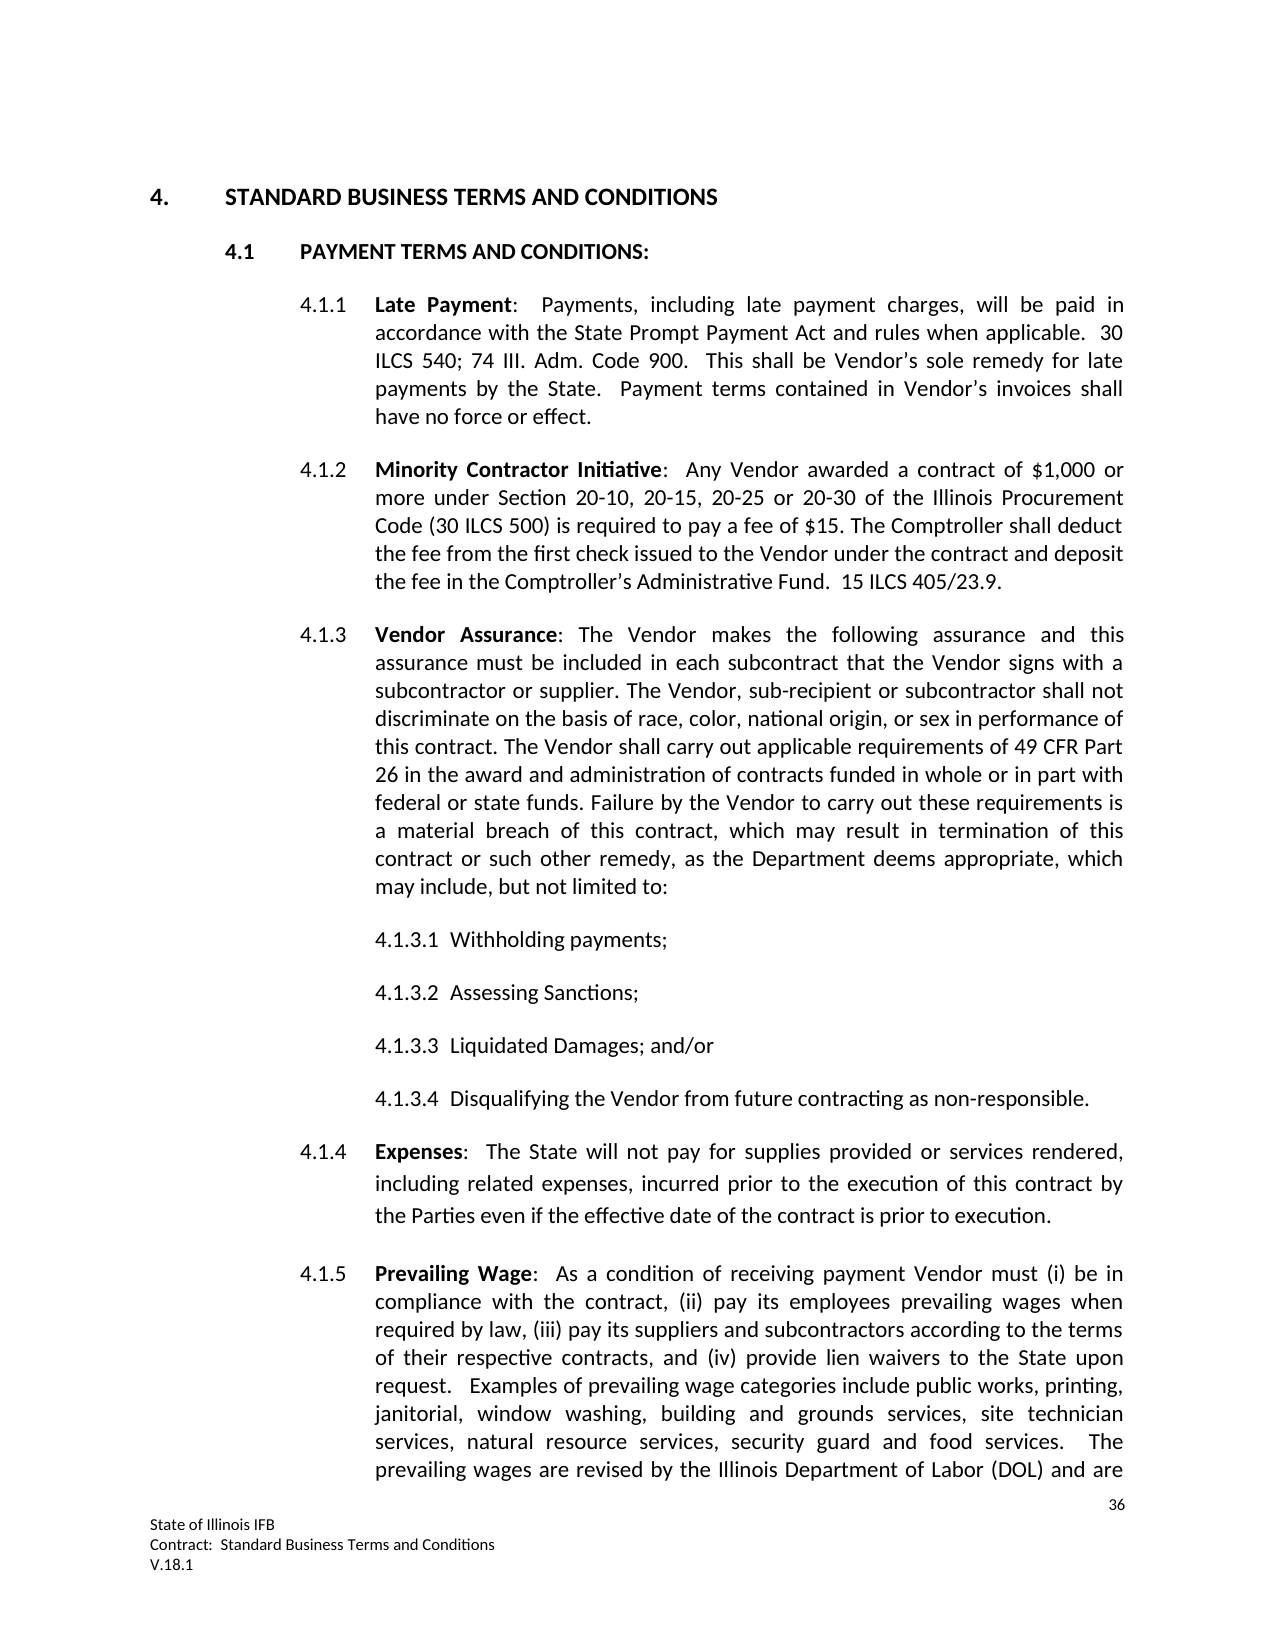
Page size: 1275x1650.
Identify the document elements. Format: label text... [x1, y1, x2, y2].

list Disqualifying the Vendor from future contracting as non-responsible. [375, 1084, 1125, 1112]
list PAYMENT TERMS AND CONDITIONS: [225, 237, 1125, 265]
list Liquidated Damages; and/or [375, 1031, 1125, 1059]
list STANDARD BUSINESS TERMS AND CONDITIONS [150, 181, 1125, 212]
list Expenses: The State will not pay for supplies provided or services rendered, including related expenses, incurred prior to the execution of this contract by the Parties even if the effective date of the contract is prior to execution. [300, 1137, 1125, 1230]
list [300, 1259, 1125, 1483]
list Late Payment: Payments, including late payment charges, will be paid in accordance with the State Prompt Payment Act and rules when applicable. 30 ILCS 540; 74 III. Adm. Code 900. This shall be Vendor’s sole remedy for late payments by the State. Payment terms contained in Vendor’s invoices shall have no force or effect. [300, 290, 1125, 430]
list Assessing Sanctions; [375, 978, 1125, 1006]
list Vendor Assurance: The Vendor makes the following assurance and this assurance must be included in each subcontract that the Vendor signs with a subcontractor or supplier. The Vendor, sub-recipient or subcontractor shall not discriminate on the basis of race, color, national origin, or sex in performance of this contract. The Vendor shall carry out applicable requirements of 49 CFR Part 26 in the award and administration of contracts funded in whole or in part with federal or state funds. Failure by the Vendor to carry out these requirements is a material breach of this contract, which may result in termination of this contract or such other remedy, as the Department deems appropriate, which may include, but not limited to: [300, 620, 1125, 900]
list Minority Contractor Initiative: Any Vendor awarded a contract of $1,000 or more under Section 20-10, 20-15, 20-25 or 20-30 of the Illinois Procurement Code (30 ILCS 500) is required to pay a fee of $15. The Comptroller shall deduct the fee from the first check issued to the Vendor under the contract and deposit the fee in the Comptroller’s Administrative Fund. 15 ILCS 405/23.9. [300, 455, 1125, 595]
list Withholding payments; [375, 925, 1125, 953]
